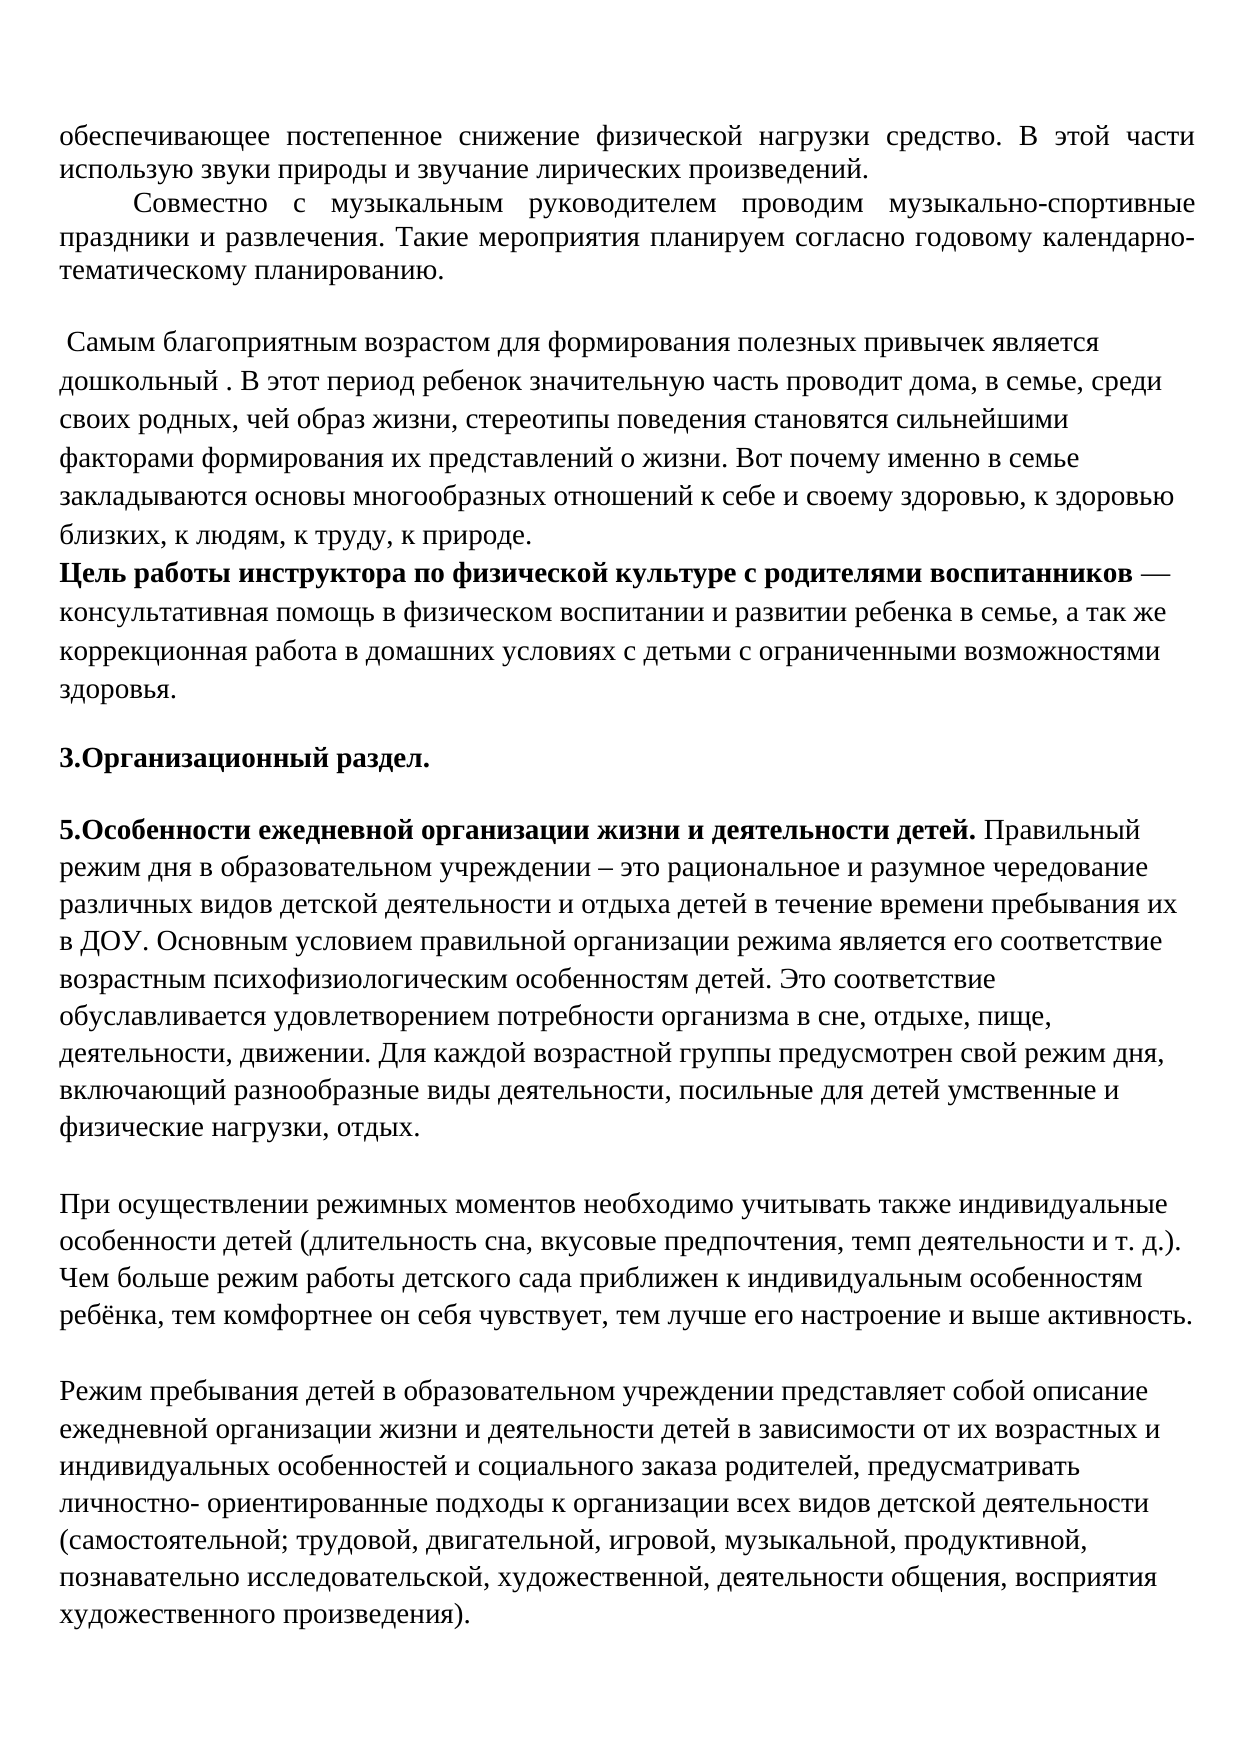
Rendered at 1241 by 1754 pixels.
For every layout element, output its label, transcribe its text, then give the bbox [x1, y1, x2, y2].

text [59, 118, 1196, 185]
text 5.Особенности ежедневной организации жизни и деятельности детей. Правильный режим дня в образовательном учреждении – это рациональное и разумное чередование различных видов детской деятельности и отдыха детей в течение времени пребывания их в ДОУ. Основным условием правильной организации режима является его соответствие возрастным психофизиологическим особенностям детей. Это соответствие обуславливается удовлетворением потребности организма в сне, отдыхе, пище, деятельности, движении. Для каждой возрастной группы предусмотрен свой режим дня, включающий разнообразные виды деятельности, посильные для детей умственные и физические нагрузки, отдых. [59, 808, 1196, 1143]
text Режим пребывания детей в образовательном учреждении представляет собой описание ежедневной организации жизни и деятельности детей в зависимости от их возрастных и индивидуальных особенностей и социального заказа родителей, предусматривать личностно- ориентированные подходы к организации всех видов детской деятельности (самостоятельной; трудовой, двигательной, игровой, музыкальной, продуктивной, познавательно исследовательской, художественной, деятельности общения, восприятия художественного произведения). [59, 1370, 1196, 1630]
text Самым благоприятным возрастом для формирования полезных привычек является дошкольный . В этот период ребенок значительную часть проводит дома, в семье, среди своих родных, чей образ жизни, стереотипы поведения становятся сильнейшими факторами формирования их представлений о жизни. Вот почему именно в семье закладываются основы многообразных отношений к себе и своему здоровью, к здоровью близких, к людям, к труду, к природе. [59, 324, 1194, 551]
text 3.Организационный раздел. [59, 741, 1196, 774]
text Совместно с музыкальным руководителем проводим музыкально-спортивные праздники и развлечения. Такие мероприятия планируем согласно годовому календарно-тематическому планированию. [59, 185, 1196, 286]
text При осуществлении режимных моментов необходимо учитывать также индивидуальные особенности детей (длительность сна, вкусовые предпочтения, темп деятельности и т. д.). Чем больше режим работы детского сада приближен к индивидуальным особенностям ребёнка, тем комфортнее он себя чувствует, тем лучше его настроение и выше активность. [59, 1182, 1196, 1331]
text Цель работы инструктора по физической культуре с родителями воспитанников — консультативная помощь в физическом воспитании и развитии ребенка в семье, а так же коррекционная работа в домашних условиях с детьми с ограниченными возможностями здоровья. [59, 556, 1194, 705]
